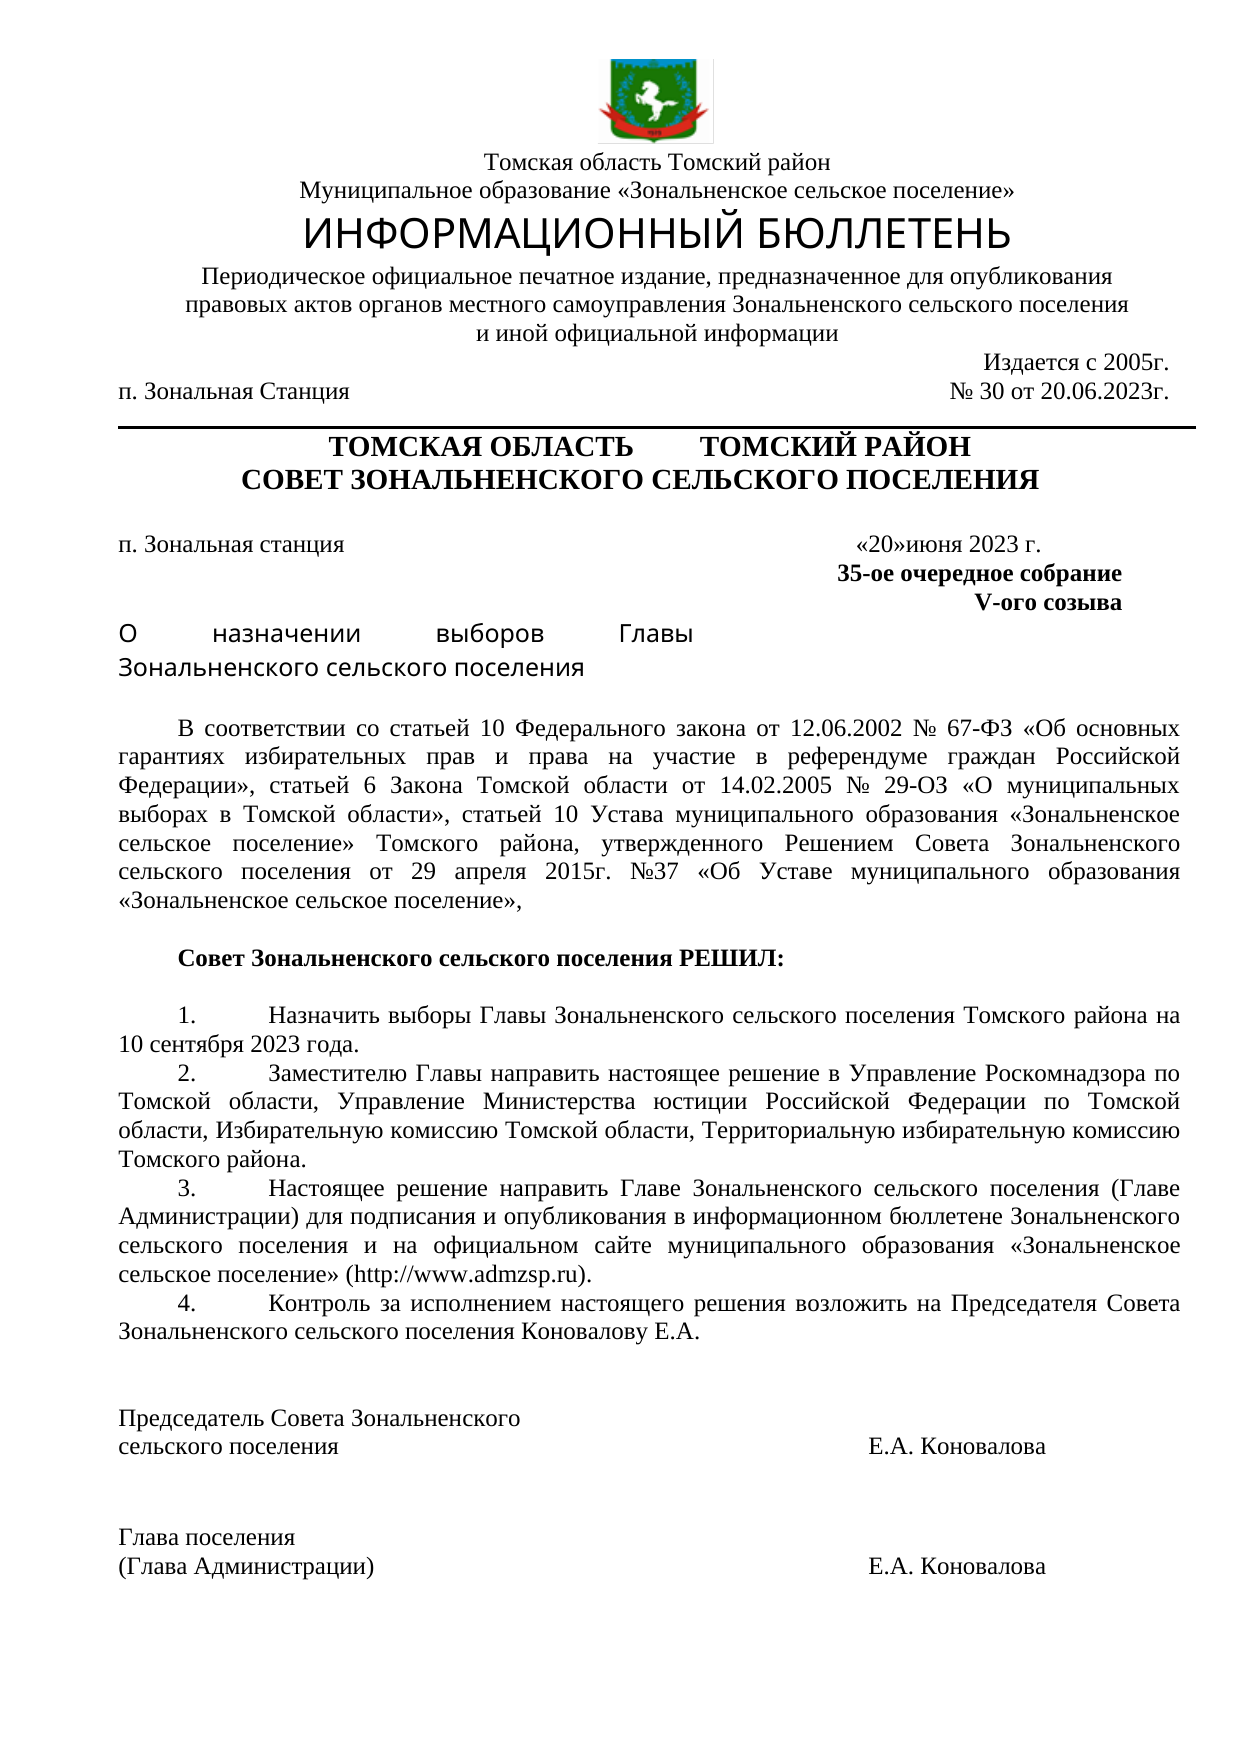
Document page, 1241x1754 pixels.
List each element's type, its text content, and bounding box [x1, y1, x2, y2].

text п. Зональная Станция № 30 от 20.06.2023г. [118, 376, 1240, 404]
text Совет Зональненского сельского поселения РЕШИЛ: [118, 943, 1181, 971]
text В соответствии со статьей 10 Федерального закона от 12.06.2002 № 67-ФЗ «Об основных гарантиях избирательных прав и права на участие в референдуме граждан Российской Федерации», статьей 6 Закона Томской области от 14.02.2005 № 29-ОЗ «О муниципальных выборах в Томской области», статьей 10 Устава муниципального образования «Зональненское сельское поселение» Томского района, утвержденного Решением Совета Зональненского сельского поселения от 29 апреля 2015г. №37 «Об Уставе муниципального образования «Зональненское сельское поселение», [118, 713, 1181, 914]
text п. Зональная станция «20»июня 2023 г. [118, 529, 1122, 558]
text Томская область Томский район [118, 147, 1196, 175]
text Глава поселения [118, 1522, 1181, 1551]
text (Глава Администрации) Е.А. Коновалова [118, 1551, 1181, 1580]
text О назначении выборов Главы Зональненского сельского поселения [118, 616, 694, 684]
text и иной официальной информации [118, 318, 1196, 347]
text 35-ое очередное собрание [118, 558, 1122, 587]
text Муниципальное образование «Зональненское сельское поселение» [118, 175, 1196, 204]
text Периодическое официальное печатное издание, предназначенное для опубликования [118, 261, 1196, 289]
text СОВЕТ ЗОНАЛЬНЕНСКОГО СЕЛЬСКОГО ПОСЕЛЕНИЯ [99, 462, 1181, 496]
text ИНФОРМАЦИОННЫЙ БЮЛЛЕТЕНЬ [118, 204, 1196, 261]
text V-ого созыва [118, 587, 1122, 616]
list Настоящее решение направить Главе Зональненского сельского поселения (Главе Администрации) для подписания и опубликования в информационном бюллетене Зональненского сельского поселения и на официальном сайте муниципального образования «Зональненское сельское поселение» (http://www.admzsp.ru). [118, 1173, 1181, 1288]
list Заместителю Главы направить настоящее решение в Управление Роскомнадзора по Томской области, Управление Министерства юстиции Российской Федерации по Томской области, Избирательную комиссию Томской области, Территориальную избирательную комиссию Томского района. [118, 1058, 1181, 1173]
text Издается с 2005г. [118, 347, 1240, 376]
text Председатель Совета Зональненского [118, 1403, 1181, 1431]
text ТОМСКАЯ ОБЛАСТЬ ТОМСКИЙ РАЙОН [118, 429, 1181, 462]
list Контроль за исполнением настоящего решения возложить на Председателя Совета Зональненского сельского поселения Коновалову Е.А. [118, 1288, 1181, 1345]
picture [597, 59, 717, 147]
list Назначить выборы Главы Зональненского сельского поселения Томского района на 10 сентября 2023 года. [118, 1000, 1181, 1058]
text правовых актов органов местного самоуправления Зональненского сельского поселения [118, 289, 1196, 318]
text сельского поселения Е.А. Коновалова [118, 1431, 1181, 1460]
